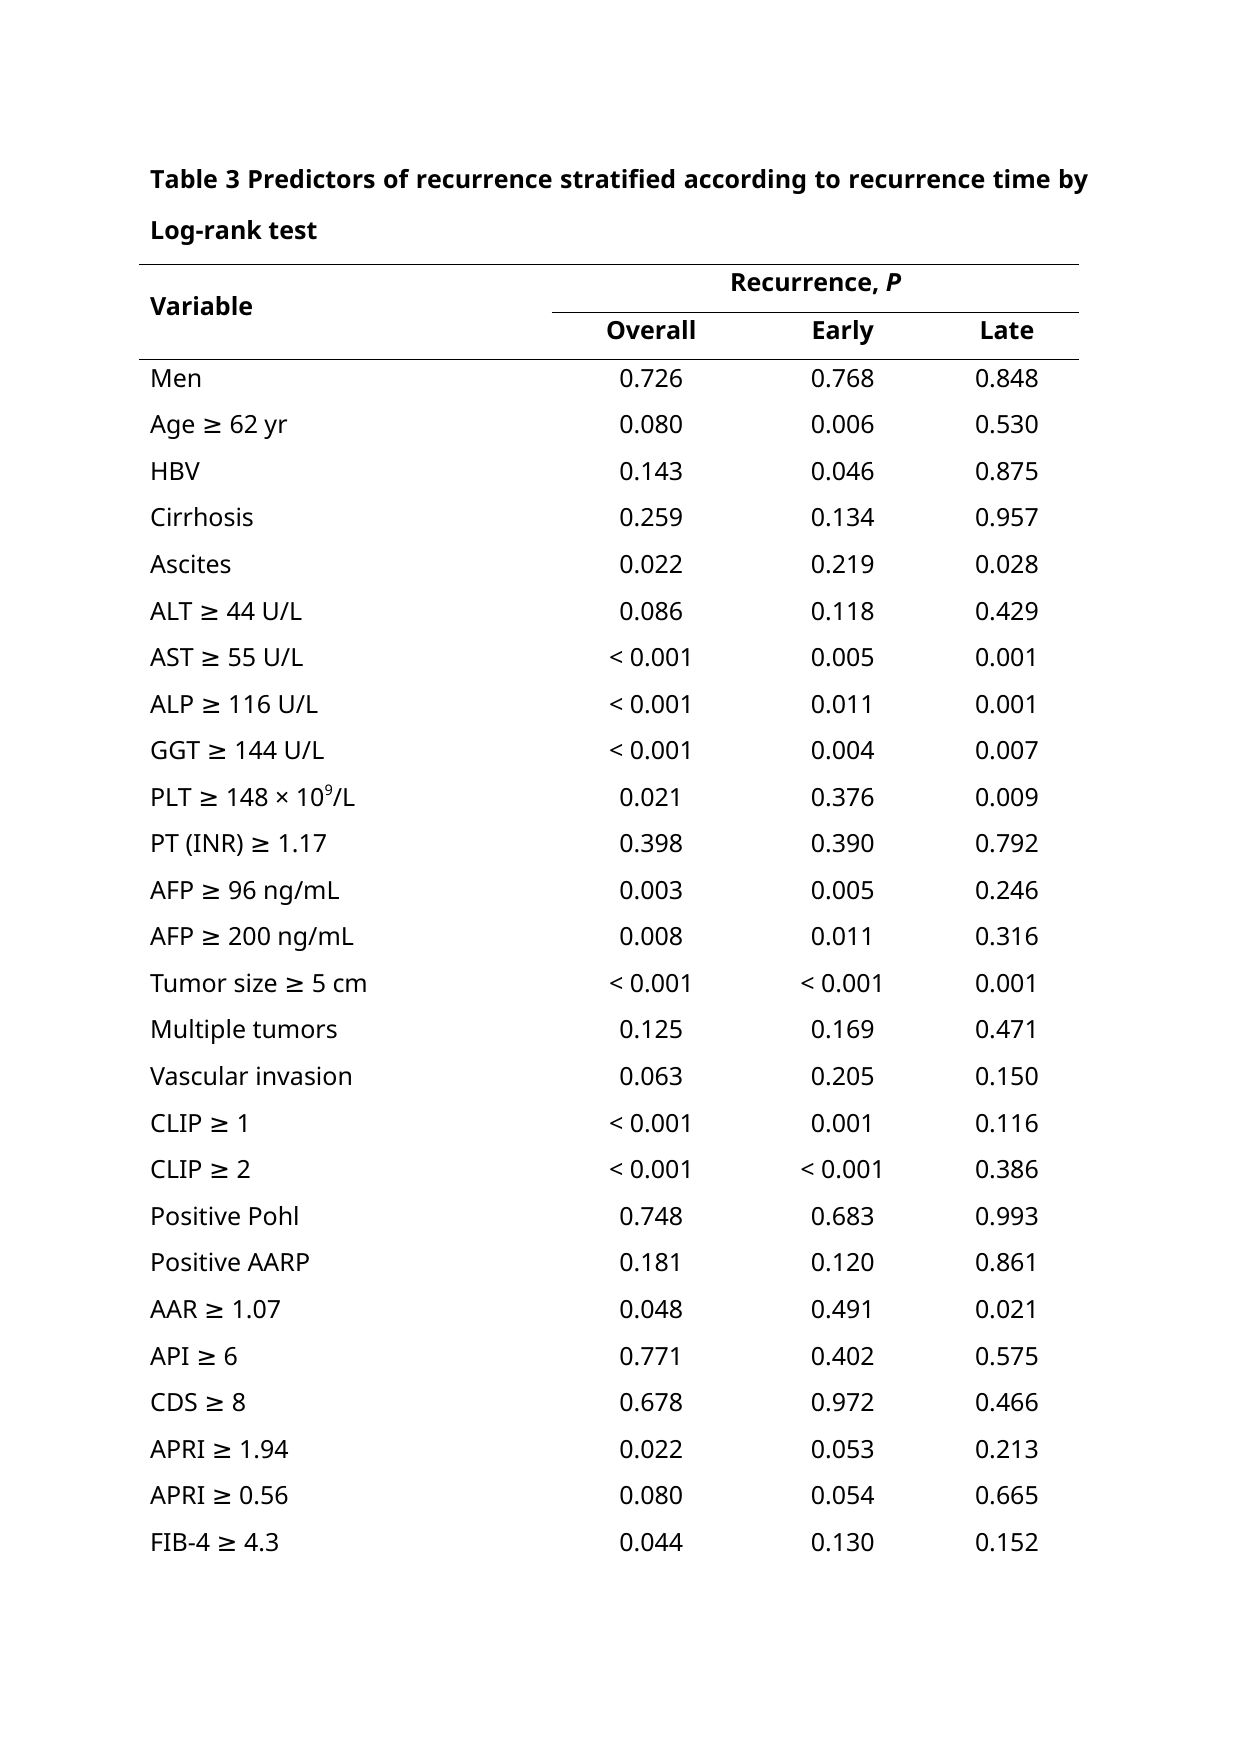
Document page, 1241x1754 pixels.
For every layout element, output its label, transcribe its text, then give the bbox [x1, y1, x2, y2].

table_cell 0.771 [552, 1338, 751, 1385]
table_cell APRI ≥ 0.56 [139, 1478, 552, 1524]
table_cell 0.022 [552, 1431, 751, 1478]
table_cell 0.116 [935, 1105, 1079, 1152]
table_cell 0.205 [751, 1059, 934, 1105]
table_cell 0.316 [935, 919, 1079, 966]
table_cell 0.398 [552, 826, 751, 872]
table_cell < 0.001 [552, 640, 751, 686]
table_cell 0.376 [751, 779, 934, 826]
table_cell 0.213 [935, 1431, 1079, 1478]
table_cell 0.259 [552, 500, 751, 547]
table_cell API ≥ 6 [139, 1338, 552, 1385]
table_cell 0.001 [935, 966, 1079, 1012]
table_cell AFP ≥ 96 ng/mL [139, 873, 552, 919]
table_cell 0.134 [751, 500, 934, 547]
table_cell 0.011 [751, 686, 934, 733]
table_cell 0.390 [751, 826, 934, 872]
table_cell Tumor size ≥ 5 cm [139, 966, 552, 1012]
table_cell GGT ≥ 144 U/L [139, 733, 552, 779]
table_cell 0.080 [552, 407, 751, 453]
table_cell CLIP ≥ 2 [139, 1152, 552, 1198]
table_cell 0.530 [935, 407, 1079, 453]
table_cell 0.028 [935, 547, 1079, 593]
table_cell 0.683 [751, 1199, 934, 1245]
table_cell CDS ≥ 8 [139, 1385, 552, 1431]
table_cell 0.471 [935, 1012, 1079, 1059]
table_cell 0.219 [751, 547, 934, 593]
table_cell < 0.001 [552, 686, 751, 733]
table_cell 0.086 [552, 593, 751, 640]
table_cell HBV [139, 454, 552, 500]
table_cell 0.006 [751, 407, 934, 453]
table_cell Multiple tumors [139, 1012, 552, 1059]
table_cell 0.972 [751, 1385, 934, 1431]
table_cell Positive AARP [139, 1245, 552, 1292]
table_cell APRI ≥ 1.94 [139, 1431, 552, 1478]
table_cell 0.429 [935, 593, 1079, 640]
table_cell < 0.001 [552, 966, 751, 1012]
table_cell ALP ≥ 116 U/L [139, 686, 552, 733]
table_cell 0.748 [552, 1199, 751, 1245]
table_cell 0.993 [935, 1199, 1079, 1245]
table_cell AAR ≥ 1.07 [139, 1292, 552, 1338]
table_cell 0.009 [935, 779, 1079, 826]
table_cell 0.118 [751, 593, 934, 640]
table_cell Cirrhosis [139, 500, 552, 547]
table_cell ALT ≥ 44 U/L [139, 593, 552, 640]
table_cell 0.022 [552, 547, 751, 593]
table_cell 0.008 [552, 919, 751, 966]
table_cell 0.665 [935, 1478, 1079, 1524]
table_cell 0.957 [935, 500, 1079, 547]
table_cell 0.792 [935, 826, 1079, 872]
table_cell 0.768 [751, 360, 934, 407]
table_cell AFP ≥ 200 ng/mL [139, 919, 552, 966]
table_cell 0.875 [935, 454, 1079, 500]
table_cell 0.080 [552, 1478, 751, 1524]
table_cell 0.021 [935, 1292, 1079, 1338]
table_cell Late [935, 313, 1079, 359]
table_cell < 0.001 [552, 733, 751, 779]
table_cell CLIP ≥ 1 [139, 1105, 552, 1152]
table_cell 0.150 [935, 1059, 1079, 1105]
table_cell 0.491 [751, 1292, 934, 1338]
table_cell 0.678 [552, 1385, 751, 1431]
table_cell 0.001 [935, 640, 1079, 686]
table_cell 0.152 [935, 1524, 1079, 1571]
table_cell 0.726 [552, 360, 751, 407]
table_cell 0.053 [751, 1431, 934, 1478]
table_cell Overall [552, 313, 751, 359]
table_cell 0.048 [552, 1292, 751, 1338]
table_cell 0.169 [751, 1012, 934, 1059]
table_cell 0.046 [751, 454, 934, 500]
table_cell < 0.001 [751, 966, 934, 1012]
table_cell < 0.001 [552, 1105, 751, 1152]
table_cell Men [139, 360, 552, 407]
table_cell 0.181 [552, 1245, 751, 1292]
table_cell < 0.001 [751, 1152, 934, 1198]
table_cell 0.005 [751, 873, 934, 919]
table_cell 0.007 [935, 733, 1079, 779]
table_cell AST ≥ 55 U/L [139, 640, 552, 686]
table_cell 0.001 [751, 1105, 934, 1152]
table_cell 0.575 [935, 1338, 1079, 1385]
table_cell 0.021 [552, 779, 751, 826]
table_cell 0.861 [935, 1245, 1079, 1292]
table_cell Early [751, 313, 934, 359]
table_cell 0.125 [552, 1012, 751, 1059]
table_cell PLT ≥ 148 × 109/L [139, 779, 552, 826]
text Table 3 Predictors of recurrence stratified according to recurrence time by Log-rank test [150, 162, 1090, 247]
table_cell 0.044 [552, 1524, 751, 1571]
table_cell Positive Pohl [139, 1199, 552, 1245]
table_cell PT (INR) ≥ 1.17 [139, 826, 552, 872]
table_cell 0.011 [751, 919, 934, 966]
table_cell 0.143 [552, 454, 751, 500]
table_cell 0.402 [751, 1338, 934, 1385]
table_cell 0.848 [935, 360, 1079, 407]
table_cell 0.386 [935, 1152, 1079, 1198]
table_cell FIB-4 ≥ 4.3 [139, 1524, 552, 1571]
table_cell Vascular invasion [139, 1059, 552, 1105]
table_cell 0.054 [751, 1478, 934, 1524]
table_cell 0.003 [552, 873, 751, 919]
table_cell Ascites [139, 547, 552, 593]
table_header Recurrence, P [552, 265, 1079, 312]
table_cell 0.246 [935, 873, 1079, 919]
table_header Variable [139, 265, 552, 359]
table_cell 0.005 [751, 640, 934, 686]
table_cell 0.001 [935, 686, 1079, 733]
table_cell 0.130 [751, 1524, 934, 1571]
table_cell Age ≥ 62 yr [139, 407, 552, 453]
table_cell 0.120 [751, 1245, 934, 1292]
table_cell 0.466 [935, 1385, 1079, 1431]
table_cell 0.004 [751, 733, 934, 779]
table_cell < 0.001 [552, 1152, 751, 1198]
table_cell 0.063 [552, 1059, 751, 1105]
